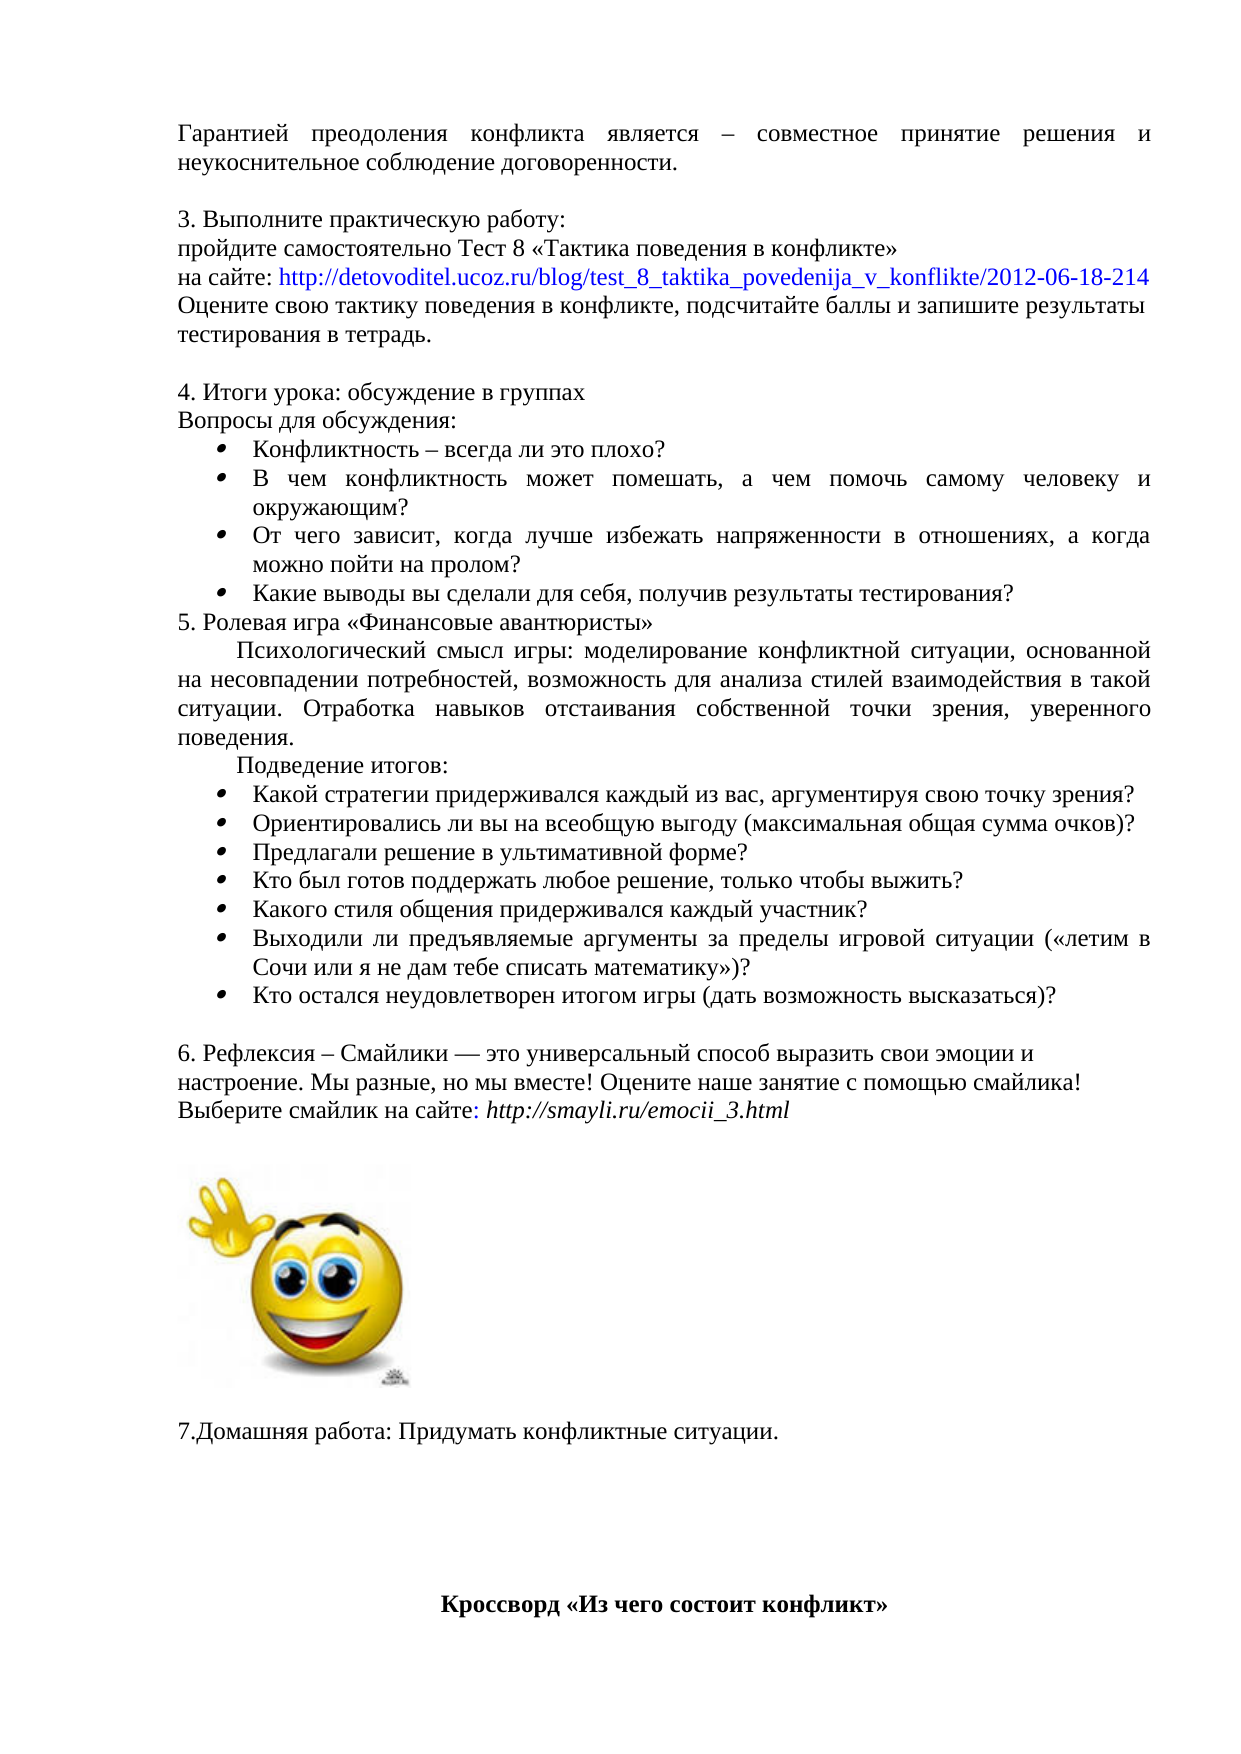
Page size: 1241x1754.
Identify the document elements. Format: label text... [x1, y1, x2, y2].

list Кто остался неудовлетворен итогом игры (дать возможность высказаться)? [215, 981, 1152, 1009]
text 4. Итоги урока: обсуждение в группах [177, 377, 1152, 406]
list Предлагали решение в ультимативной форме? [215, 837, 1152, 866]
list Кто был готов поддержать любое решение, только чтобы выжить? [215, 866, 1152, 894]
list Выходили ли предъявляемые аргументы за пределы игровой ситуации («летим в Сочи или я не дам тебе списать математику»)? [215, 923, 1152, 981]
list От чего зависит, когда лучше избежать напряженности в отношениях, а когда можно пойти на пролом? [215, 521, 1152, 578]
text 3. Выполните практическую работу: [177, 204, 1152, 233]
text на сайте: http://detovoditel.ucoz.ru/blog/test_8_taktika_povedenija_v_konflikte/2012-06-18-214 [177, 262, 1152, 291]
text 6. Рефлексия – Смайлики — это универсальный способ выразить свои эмоции и настроение. Мы разные, но мы вместе! Оцените наше занятие с помощью смайлика! [177, 1038, 1152, 1096]
list Конфликтность – всегда ли это плохо? [215, 434, 1152, 463]
list Какие выводы вы сделали для себя, получив результаты тестирования? [215, 578, 1152, 607]
text Выберите смайлик на сайте: http://smayli.ru/emocii_3.html [177, 1096, 1152, 1124]
list В чем конфликтность может помешать, а чем помочь самому человеку и окружающим? [215, 463, 1152, 521]
text Оцените свою тактику поведения в конфликте, подсчитайте баллы и запишите результаты тестирования в тетрадь. [177, 291, 1152, 348]
text Вопросы для обсуждения: [177, 406, 1152, 434]
text Гарантией преодоления конфликта является – совместное принятие решения и неукоснительное соблюдение договоренности. [177, 118, 1152, 176]
list Какого стиля общения придерживался каждый участник? [215, 894, 1152, 923]
text Кроссворд «Из чего состоит конфликт» [177, 1589, 1152, 1617]
text пройдите самостоятельно Тест 8 «Тактика поведения в конфликте» [177, 233, 1152, 262]
text 5. Ролевая игра «Финансовые авантюристы» [177, 607, 1152, 636]
list Какой стратегии придерживался каждый из вас, аргументируя свою точку зрения? [215, 779, 1152, 808]
picture [177, 1153, 412, 1388]
list Ориентировались ли вы на всеобщую выгоду (максимальная общая сумма очков)? [215, 808, 1152, 837]
text Подведение итогов: [177, 751, 1152, 779]
text Психологический смысл игры: моделирование конфликтной ситуации, основанной на несовпадении потребностей, возможность для анализа стилей взаимодействия в такой ситуации. Отработка навыков отстаивания собственной точки зрения, уверенного поведения. [177, 636, 1152, 751]
text 7.Домашняя работа: Придумать конфликтные ситуации. [177, 1416, 1152, 1445]
